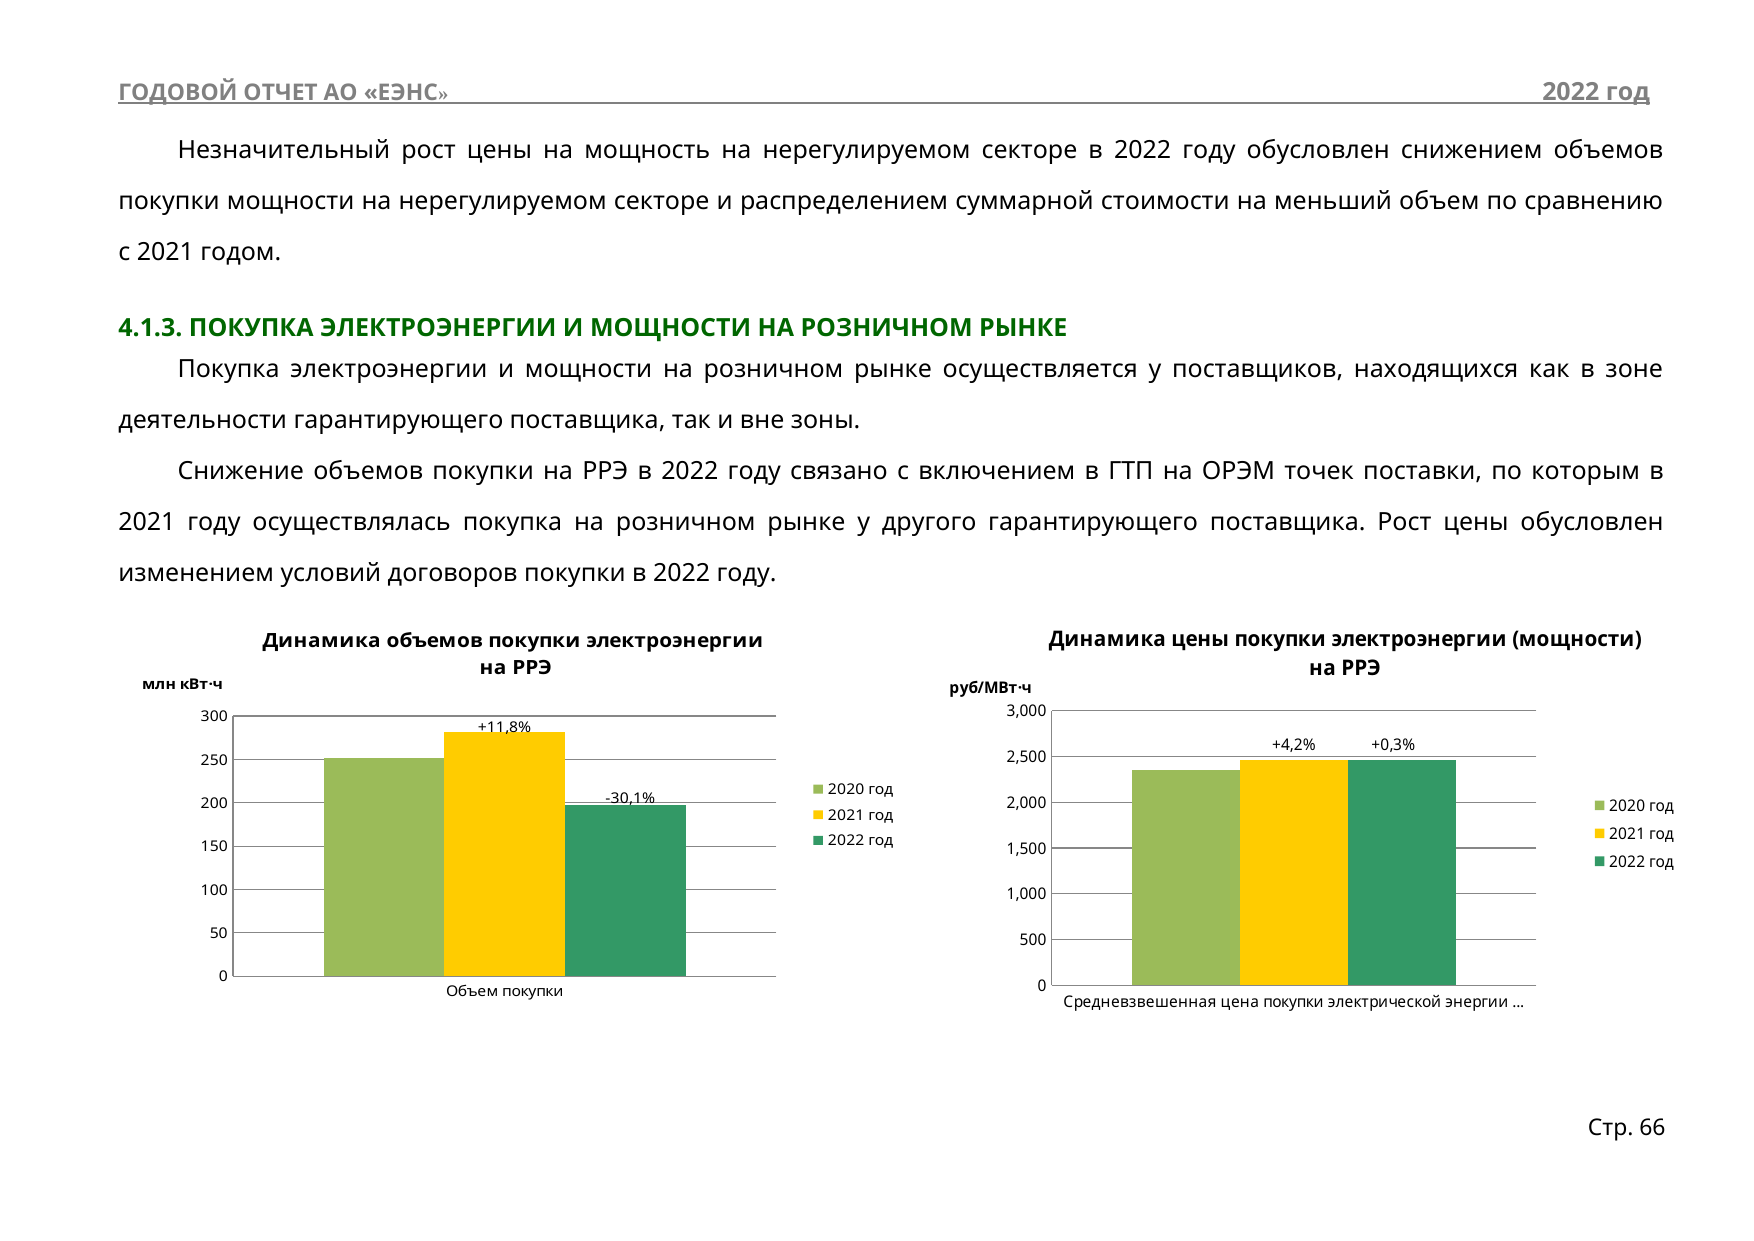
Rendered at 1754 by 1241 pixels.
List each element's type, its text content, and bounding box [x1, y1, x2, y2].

table_header [896, 606, 1677, 1075]
text Снижение объемов покупки на РРЭ в 2022 году связано с включением в ГТП на ОРЭМ точек поставки, по которым в 2021 году осуществлялась покупка на розничном рынке у другого гарантирующего поставщика. Рост цены обусловлен изменением условий договоров покупки в 2022 году. [118, 452, 1665, 589]
text 4.1.3. ПОКУПКА ЭЛЕКТРОЭНЕРГИИ И МОЩНОСТИ НА РОЗНИЧНОМ РЫНКЕ [118, 310, 1665, 344]
table_header [107, 606, 896, 1075]
text Покупка электроэнергии и мощности на розничном рынке осуществляется у поставщиков, находящихся как в зоне деятельности гарантирующего поставщика, так и вне зоны. [118, 350, 1665, 436]
text Незначительный рост цены на мощность на нерегулируемом секторе в 2022 году обусловлен снижением объемов покупки мощности на нерегулируемом секторе и распределением суммарной стоимости на меньший объем по сравнению с 2021 годом. [118, 132, 1665, 268]
